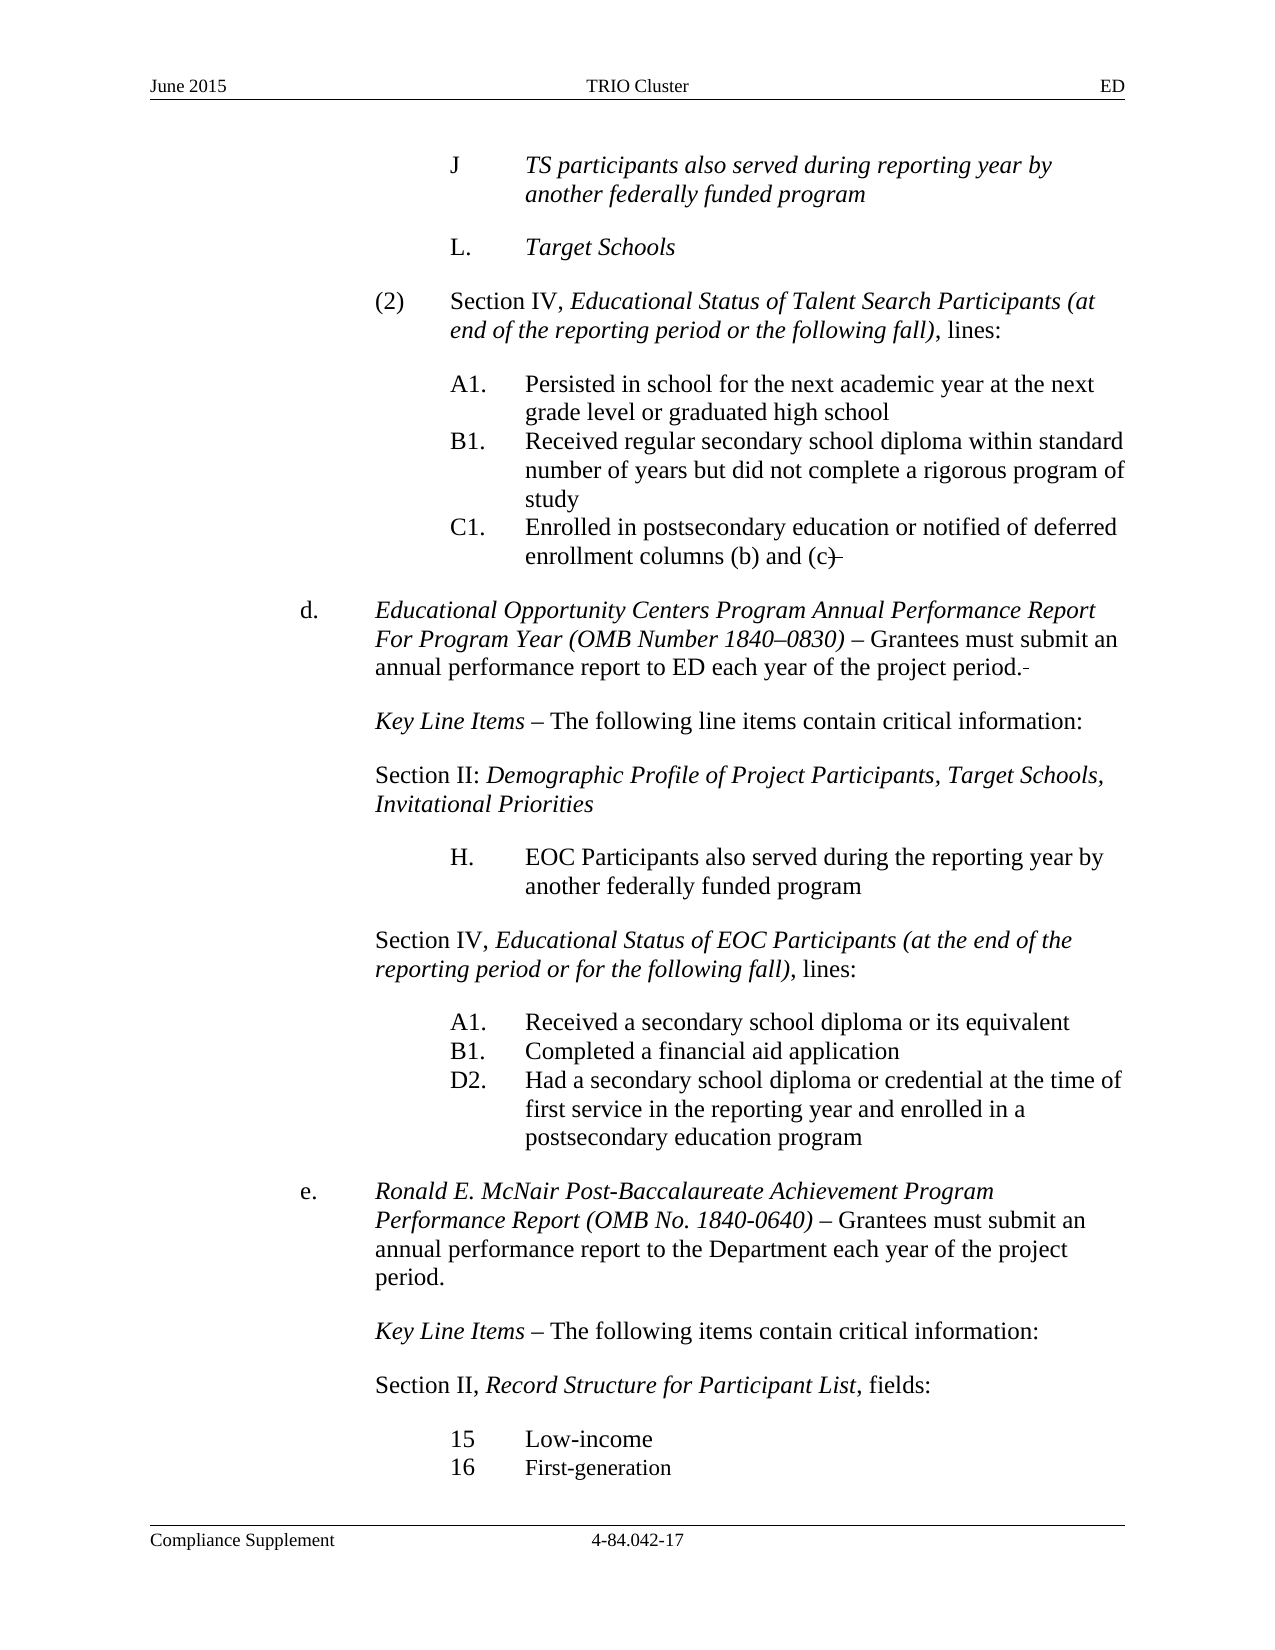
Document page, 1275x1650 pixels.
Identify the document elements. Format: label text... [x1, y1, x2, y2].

text J TS participants also served during reporting year by another federally funded program [450, 150, 1125, 207]
text Section II, Record Structure for Participant List, fields: [375, 1370, 1125, 1399]
text L. Target Schools [450, 232, 1125, 261]
text A1. Persisted in school for the next academic year at the next grade level or graduated high school [450, 369, 1125, 426]
text A1. Received a secondary school diploma or its equivalent [450, 1007, 1125, 1036]
text Key Line Items – The following line items contain critical information: [375, 706, 1125, 735]
text d. Educational Opportunity Centers Program Annual Performance Report For Program Year (OMB Number 1840–0830) – Grantees must submit an annual performance report to ED each year of the project period. [300, 595, 1125, 681]
text Section II: Demographic Profile of Project Participants, Target Schools, Invitational Priorities [375, 760, 1125, 817]
text C1. Enrolled in postsecondary education or notified of deferred enrollment columns (b) and (c) [450, 512, 1125, 570]
text 16 First-generation [450, 1452, 1125, 1481]
text D2. Had a secondary school diploma or credential at the time of first service in the reporting year and enrolled in a postsecondary education program [450, 1065, 1125, 1151]
text Key Line Items – The following items contain critical information: [375, 1316, 1125, 1345]
text H. EOC Participants also served during the reporting year by another federally funded program [450, 842, 1125, 900]
text Section IV, Educational Status of EOC Participants (at the end of the reporting period or for the following fall), lines: [375, 925, 1125, 982]
text (2) Section IV, Educational Status of Talent Search Participants (at end of the reporting period or the following fall), lines: [375, 286, 1125, 344]
text B1. Received regular secondary school diploma within standard number of years but did not complete a rigorous program of study [450, 426, 1125, 512]
text e. Ronald E. McNair Post-Baccalaureate Achievement Program Performance Report (OMB No. 1840-0640) – Grantees must submit an annual performance report to the Department each year of the project period. [300, 1176, 1125, 1291]
text 15 Low-income [450, 1424, 1125, 1452]
text B1. Completed a financial aid application [450, 1036, 1125, 1065]
